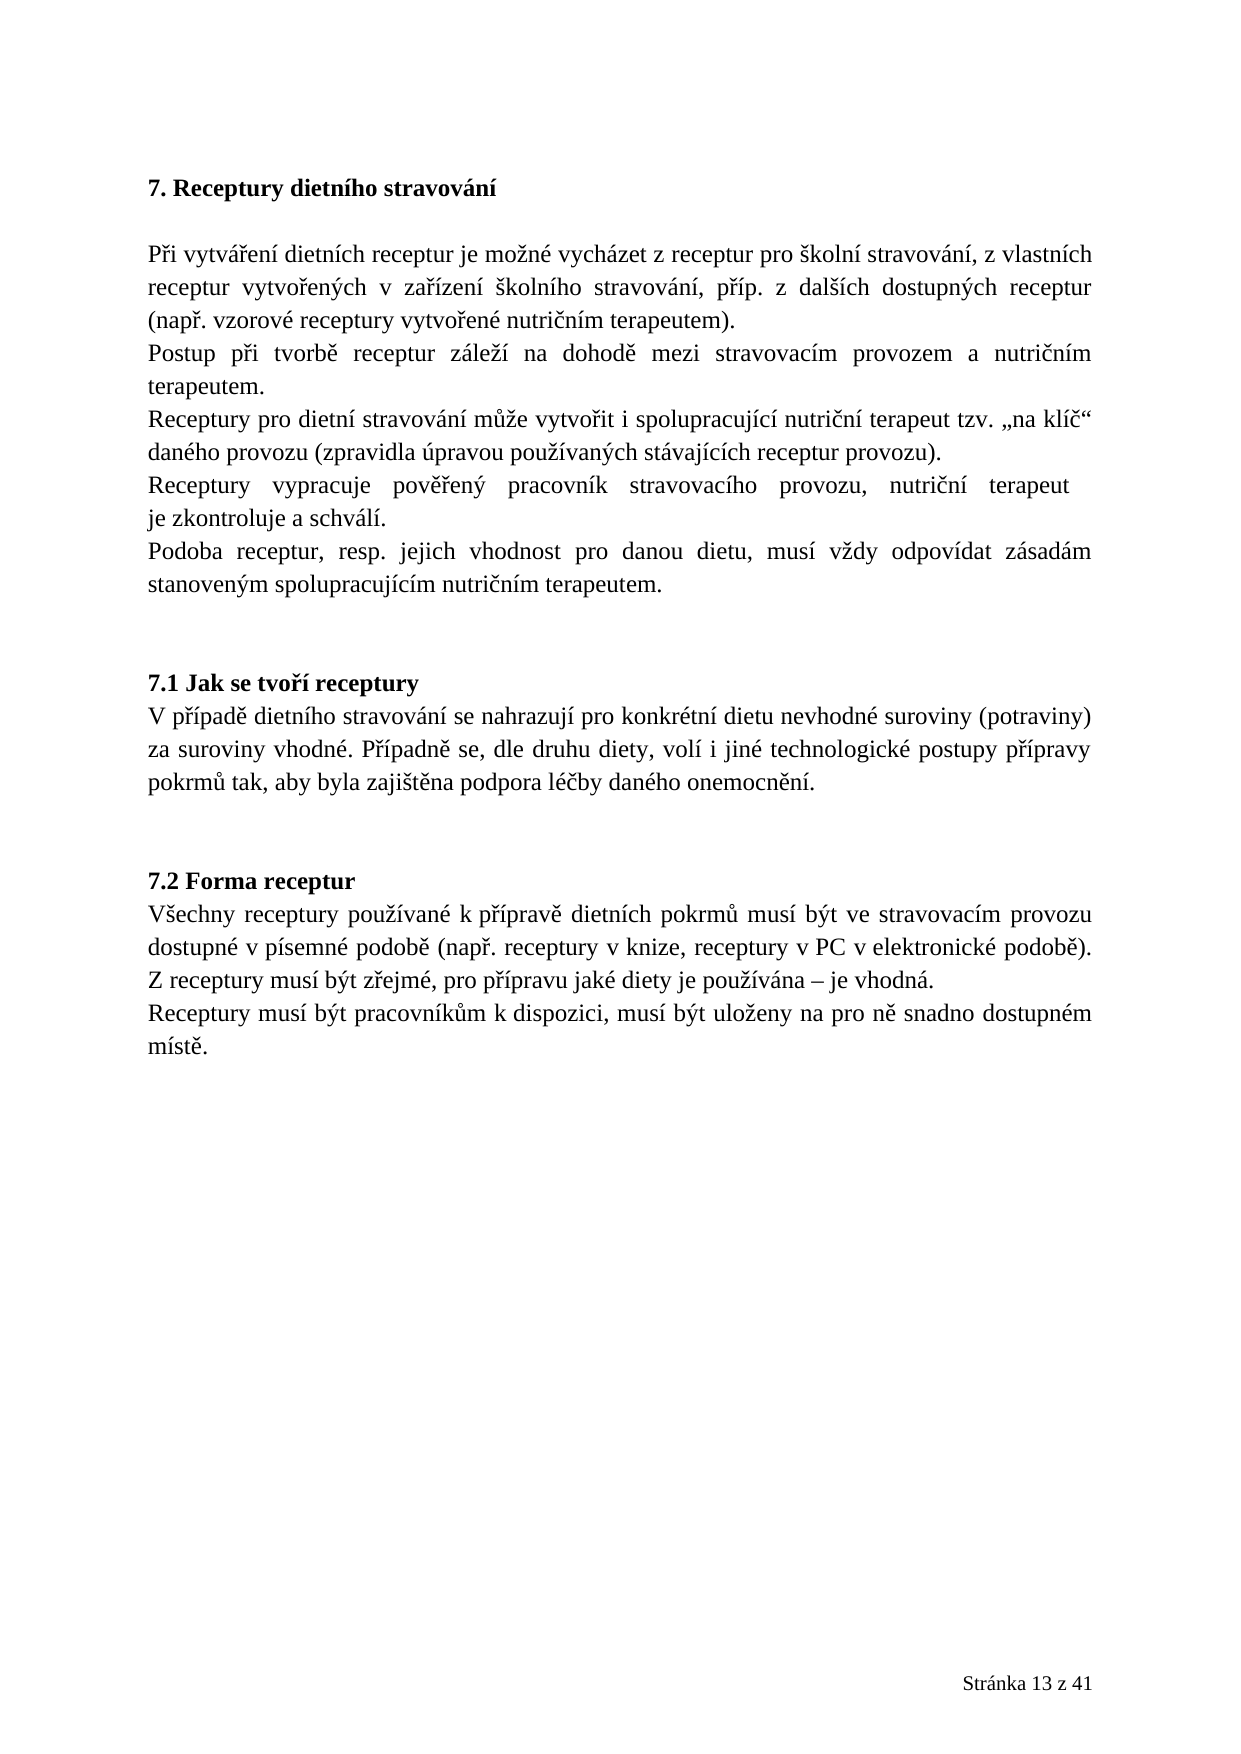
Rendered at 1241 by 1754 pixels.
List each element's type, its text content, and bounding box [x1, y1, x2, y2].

text Všechny receptury používané k přípravě dietních pokrmů musí být ve stravovacím provozu dostupné v písemné podobě (např. receptury v knize, receptury v PC v elektronické podobě). Z receptury musí být zřejmé, pro přípravu jaké diety je používána – je vhodná. [148, 899, 1092, 994]
subtitle 7.1 Jak se tvoří receptury [148, 668, 1092, 697]
text Receptury vypracuje pověřený pracovník stravovacího provozu, nutriční terapeut je zkontroluje a schválí. [148, 470, 1092, 532]
text Při vytváření dietních receptur je možné vycházet z receptur pro školní stravování, z vlastních receptur vytvořených v zařízení školního stravování, příp. z dalších dostupných receptur (např. vzorové receptury vytvořené nutričním terapeutem). [148, 239, 1092, 333]
subtitle 7.2 Forma receptur [148, 866, 1092, 895]
subtitle 7. Receptury dietního stravování [148, 173, 1092, 201]
text V případě dietního stravování se nahrazují pro konkrétní dietu nevhodné suroviny (potraviny) za suroviny vhodné. Případně se, dle druhu diety, volí i jiné technologické postupy přípravy pokrmů tak, aby byla zajištěna podpora léčby daného onemocnění. [148, 701, 1092, 796]
text Receptury musí být pracovníkům k dispozici, musí být uloženy na pro ně snadno dostupném místě. [148, 998, 1092, 1060]
text Podoba receptur, resp. jejich vhodnost pro danou dietu, musí vždy odpovídat zásadám stanoveným spolupracujícím nutričním terapeutem. [148, 536, 1092, 598]
text Postup při tvorbě receptur záleží na dohodě mezi stravovacím provozem a nutričním terapeutem. [148, 338, 1092, 399]
text Receptury pro dietní stravování může vytvořit i spolupracující nutriční terapeut tzv. „na klíč“ daného provozu (zpravidla úpravou používaných stávajících receptur provozu). [148, 404, 1092, 466]
